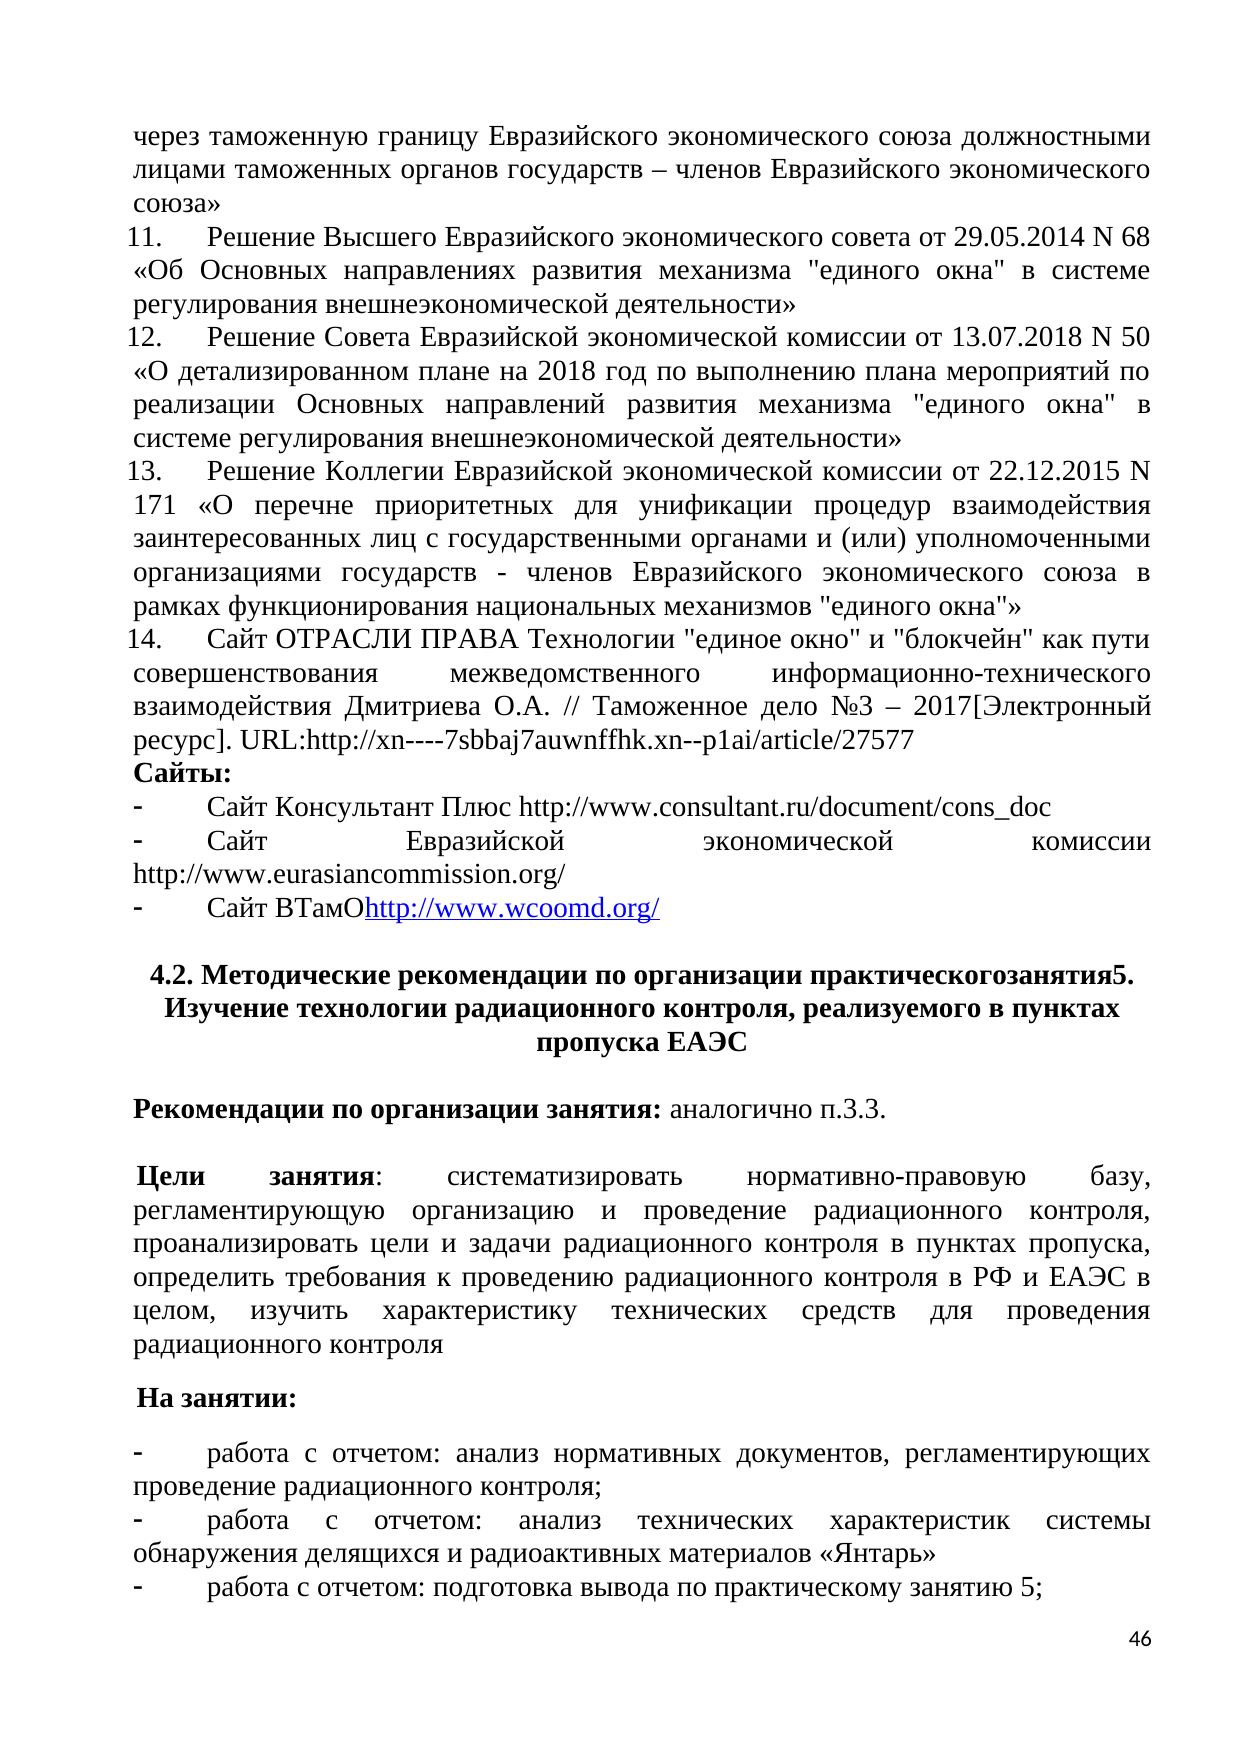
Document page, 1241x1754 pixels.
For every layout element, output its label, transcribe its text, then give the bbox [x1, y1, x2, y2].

list работа с отчетом: анализ нормативных документов, регламентирующих проведение радиационного контроля; [133, 1435, 1152, 1502]
text Рекомендации по организации занятия: аналогично п.3.3. [133, 1091, 1152, 1125]
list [133, 118, 1152, 219]
text Цели занятия: систематизировать нормативно-правовую базу, регламентирующую организацию и проведение радиационного контроля, проанализировать цели и задачи радиационного контроля в пунктах пропуска, определить требования к проведению радиационного контроля в РФ и ЕАЭС в целом, изучить характеристику технических средств для проведения радиационного контроля [133, 1158, 1152, 1359]
list Решение Совета Евразийской экономической комиссии от 13.07.2018 N 50 «О детализированном плане на 2018 год по выполнению плана мероприятий по реализации Основных направлений развития механизма "единого окна" в системе регулирования внешнеэкономической деятельности» [133, 319, 1152, 453]
list Сайт Консультант Плюс http://www.consultant.ru/document/cons_doc [133, 789, 1152, 823]
list работа с отчетом: подготовка вывода по практическому занятию 5; [133, 1569, 1152, 1603]
list Решение Коллегии Евразийской экономической комиссии от 22.12.2015 N 171 «О перечне приоритетных для унификации процедур взаимодействия заинтересованных лиц с государственными органами и (или) уполномоченными организациями государств - членов Евразийского экономического союза в рамках функционирования национальных механизмов "единого окна"» [133, 453, 1152, 621]
text На занятии: [133, 1380, 1152, 1414]
list Сайт ОТРАСЛИ ПРАВА Технологии "единое окно" и "блокчейн" как пути совершенствования межведомственного информационно-технического взаимодействия Дмитриева О.А. // Таможенное дело №3 – 2017[Электронный ресурс]. URL:http://xn----7sbbaj7auwnffhk.xn--p1ai/article/27577 [133, 621, 1152, 755]
list Сайт ВТамОhttp://www.wcoomd.org/ [133, 890, 1152, 923]
list работа с отчетом: анализ технических характеристик системы обнаружения делящихся и радиоактивных материалов «Янтарь» [133, 1502, 1152, 1569]
text Сайты: [133, 755, 1152, 789]
list Решение Высшего Евразийского экономического совета от 29.05.2014 N 68 «Об Основных направлениях развития механизма "единого окна" в системе регулирования внешнеэкономической деятельности» [133, 219, 1152, 319]
subtitle 4.2. Методические рекомендации по организации практическогозанятия5. Изучение технологии радиационного контроля, реализуемого в пунктах пропуска ЕАЭС [133, 957, 1152, 1058]
list Сайт Евразийской экономической комиссии http://www.eurasiancommission.org/ [133, 823, 1152, 890]
